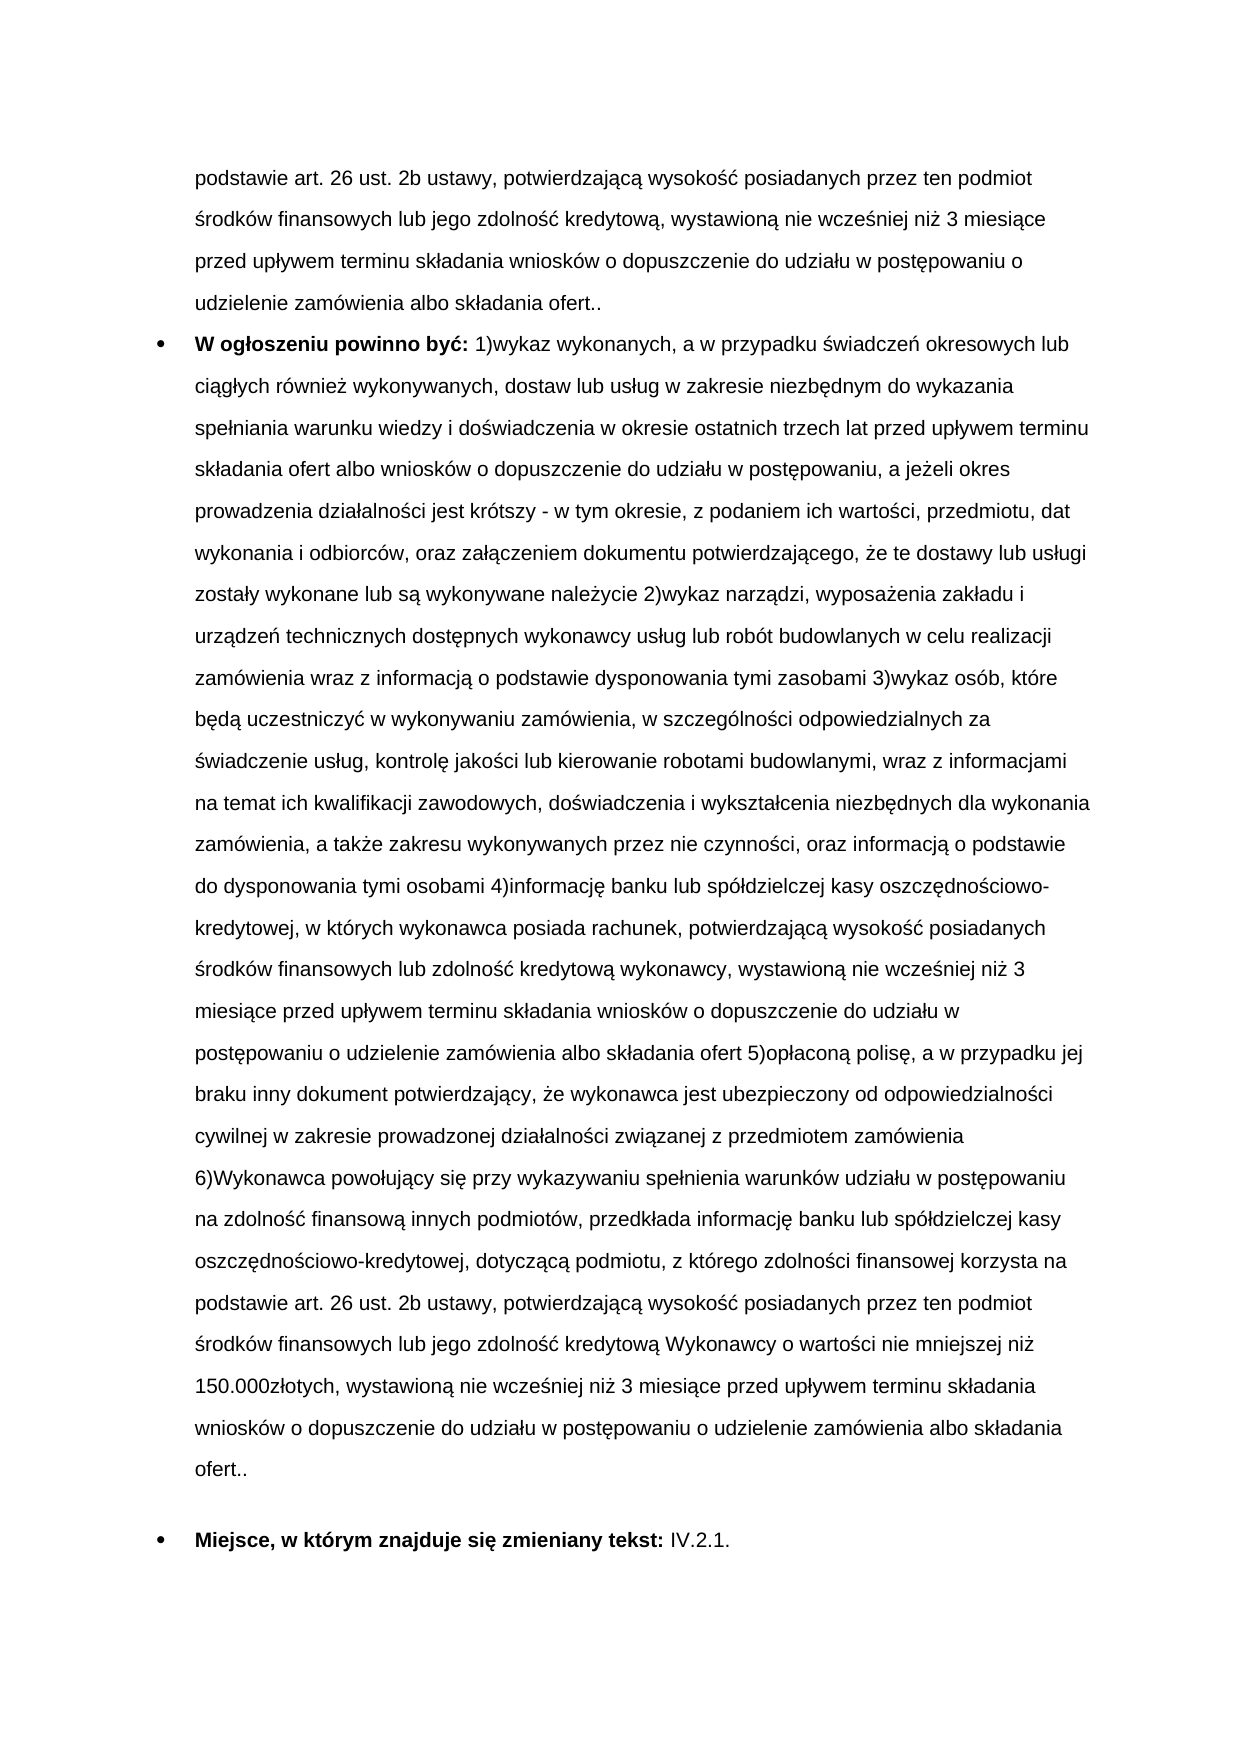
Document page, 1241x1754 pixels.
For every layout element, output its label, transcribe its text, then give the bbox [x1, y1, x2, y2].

list Miejsce, w którym znajduje się zmieniany tekst: IV.2.1. [157, 1510, 1093, 1552]
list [157, 148, 1093, 314]
list W ogłoszeniu powinno być: 1)wykaz wykonanych, a w przypadku świadczeń okresowych lub ciągłych również wykonywanych, dostaw lub usług w zakresie niezbędnym do wykazania spełniania warunku wiedzy i doświadczenia w okresie ostatnich trzech lat przed upływem terminu składania ofert albo wniosków o dopuszczenie do udziału w postępowaniu, a jeżeli okres prowadzenia działalności jest krótszy - w tym okresie, z podaniem ich wartości, przedmiotu, dat wykonania i odbiorców, oraz załączeniem dokumentu potwierdzającego, że te dostawy lub usługi zostały wykonane lub są wykonywane należycie 2)wykaz narządzi, wyposażenia zakładu i urządzeń technicznych dostępnych wykonawcy usług lub robót budowlanych w celu realizacji zamówienia wraz z informacją o podstawie dysponowania tymi zasobami 3)wykaz osób, które będą uczestniczyć w wykonywaniu zamówienia, w szczególności odpowiedzialnych za świadczenie usług, kontrolę jakości lub kierowanie robotami budowlanymi, wraz z informacjami na temat ich kwalifikacji zawodowych, doświadczenia i wykształcenia niezbędnych dla wykonania zamówienia, a także zakresu wykonywanych przez nie czynności, oraz informacją o podstawie do dysponowania tymi osobami 4)informację banku lub spółdzielczej kasy oszczędnościowo-kredytowej, w których wykonawca posiada rachunek, potwierdzającą wysokość posiadanych środków finansowych lub zdolność kredytową wykonawcy, wystawioną nie wcześniej niż 3 miesiące przed upływem terminu składania wniosków o dopuszczenie do udziału w postępowaniu o udzielenie zamówienia albo składania ofert 5)opłaconą polisę, a w przypadku jej braku inny dokument potwierdzający, że wykonawca jest ubezpieczony od odpowiedzialności cywilnej w zakresie prowadzonej działalności związanej z przedmiotem zamówienia 6)Wykonawca powołujący się przy wykazywaniu spełnienia warunków udziału w postępowaniu na zdolność finansową innych podmiotów, przedkłada informację banku lub spółdzielczej kasy oszczędnościowo-kredytowej, dotyczącą podmiotu, z którego zdolności finansowej korzysta na podstawie art. 26 ust. 2b ustawy, potwierdzającą wysokość posiadanych przez ten podmiot środków finansowych lub jego zdolność kredytową Wykonawcy o wartości nie mniejszej niż 150.000złotych, wystawioną nie wcześniej niż 3 miesiące przed upływem terminu składania wniosków o dopuszczenie do udziału w postępowaniu o udzielenie zamówienia albo składania ofert.. [157, 314, 1093, 1481]
